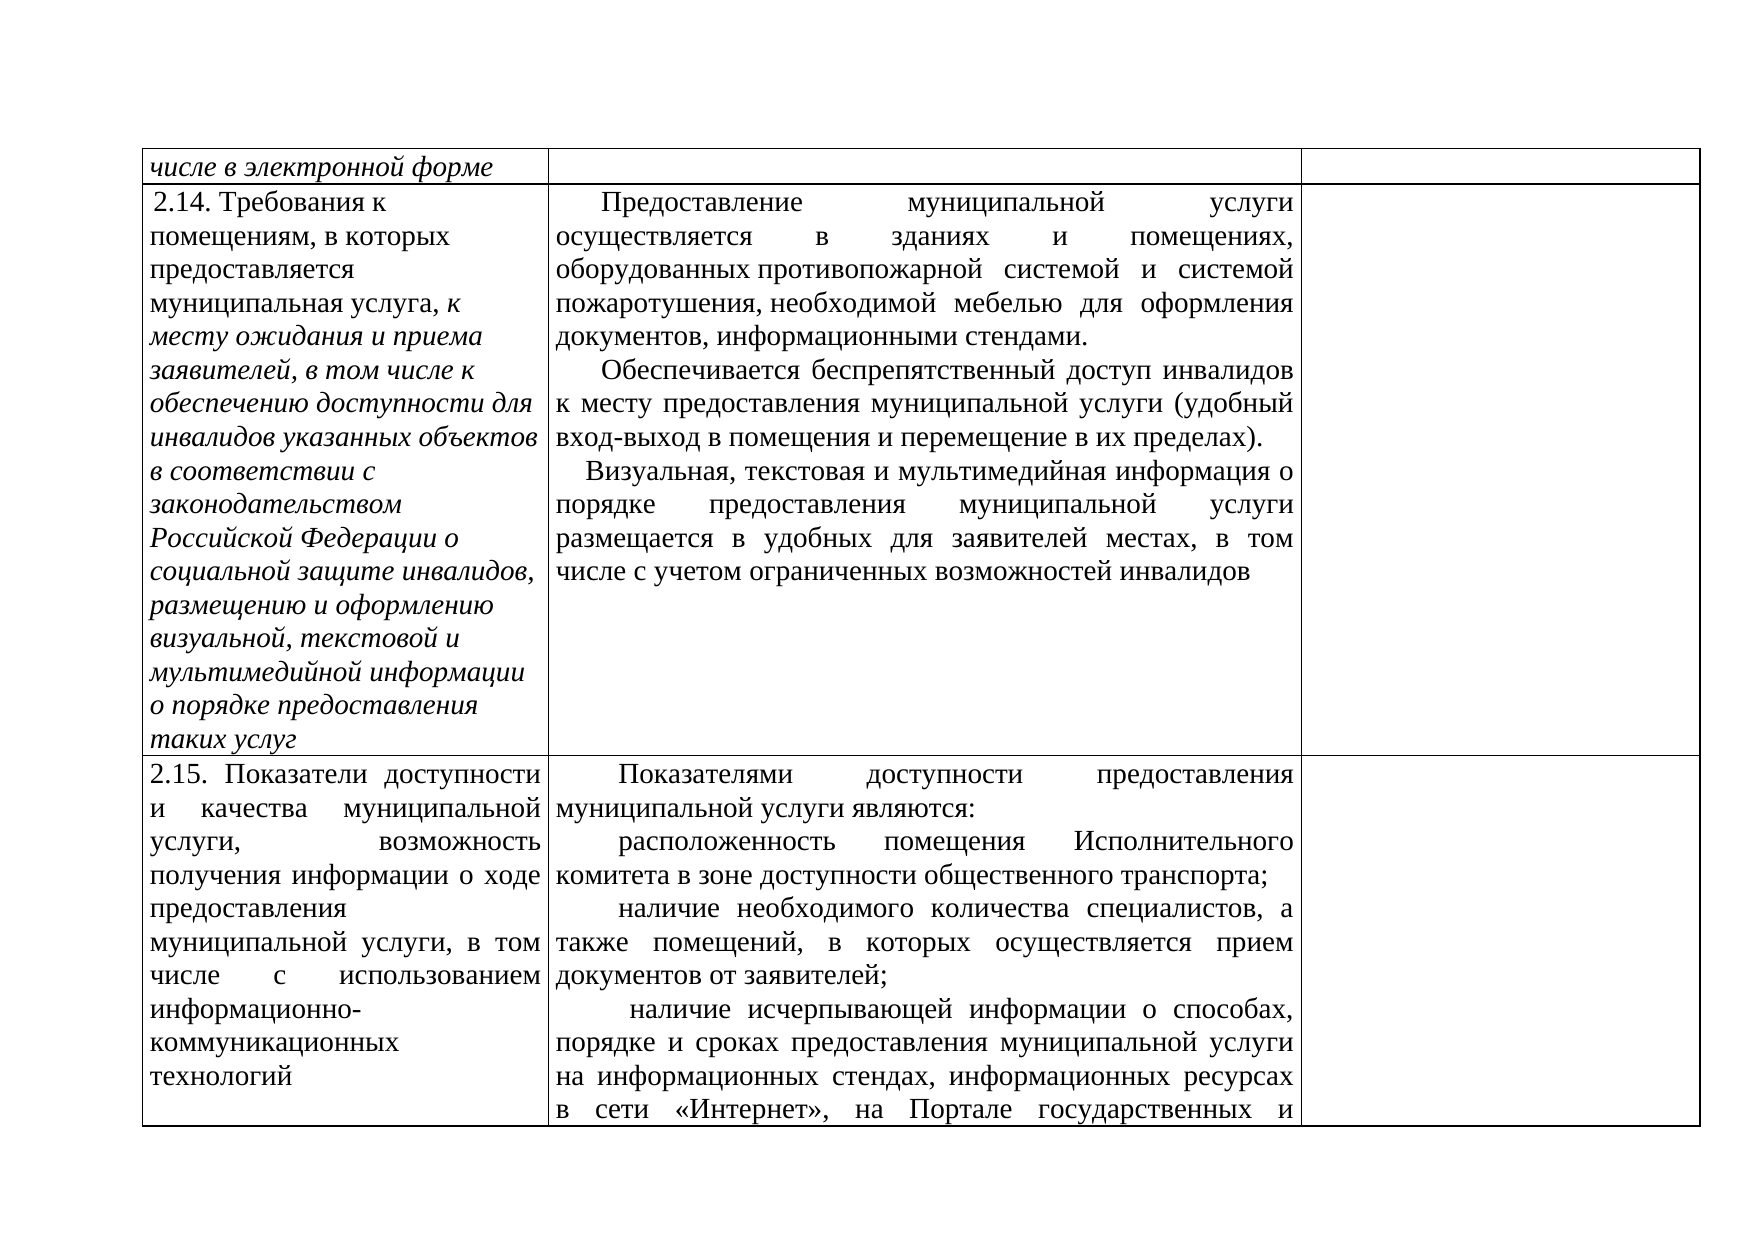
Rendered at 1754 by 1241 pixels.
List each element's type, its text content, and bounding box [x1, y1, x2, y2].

table_cell [1302, 185, 1699, 754]
table_cell 2.14. Требования к помещениям, в которых предоставляется муниципальная услуга, к месту ожидания и приема заявителей, в том числе к обеспечению доступности для инвалидов указанных объектов в соответствии с законодательством Российской Федерации о социальной защите инвалидов, размещению и оформлению визуальной, текстовой и мультимедийной информации о порядке предоставления таких услуг [143, 185, 548, 754]
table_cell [549, 149, 1301, 183]
table_cell [1302, 149, 1699, 183]
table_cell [549, 756, 1301, 1125]
table_cell Предоставление муниципальной услуги осуществляется в зданиях и помещениях, оборудованных противопожарной системой и системой пожаротушения, необходимой мебелью для оформления документов, информационными стендами. Обеспечивается беспрепятственный доступ инвалидов к месту предоставления муниципальной услуги (удобный вход-выход в помещения и перемещение в их пределах). Визуальная, текстовая и мультимедийная информация о порядке предоставления муниципальной услуги размещается в удобных для заявителей местах, в том числе с учетом ограниченных возможностей инвалидов [549, 185, 1301, 754]
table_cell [143, 149, 548, 183]
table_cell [143, 756, 548, 1125]
table_cell [1302, 756, 1699, 1125]
